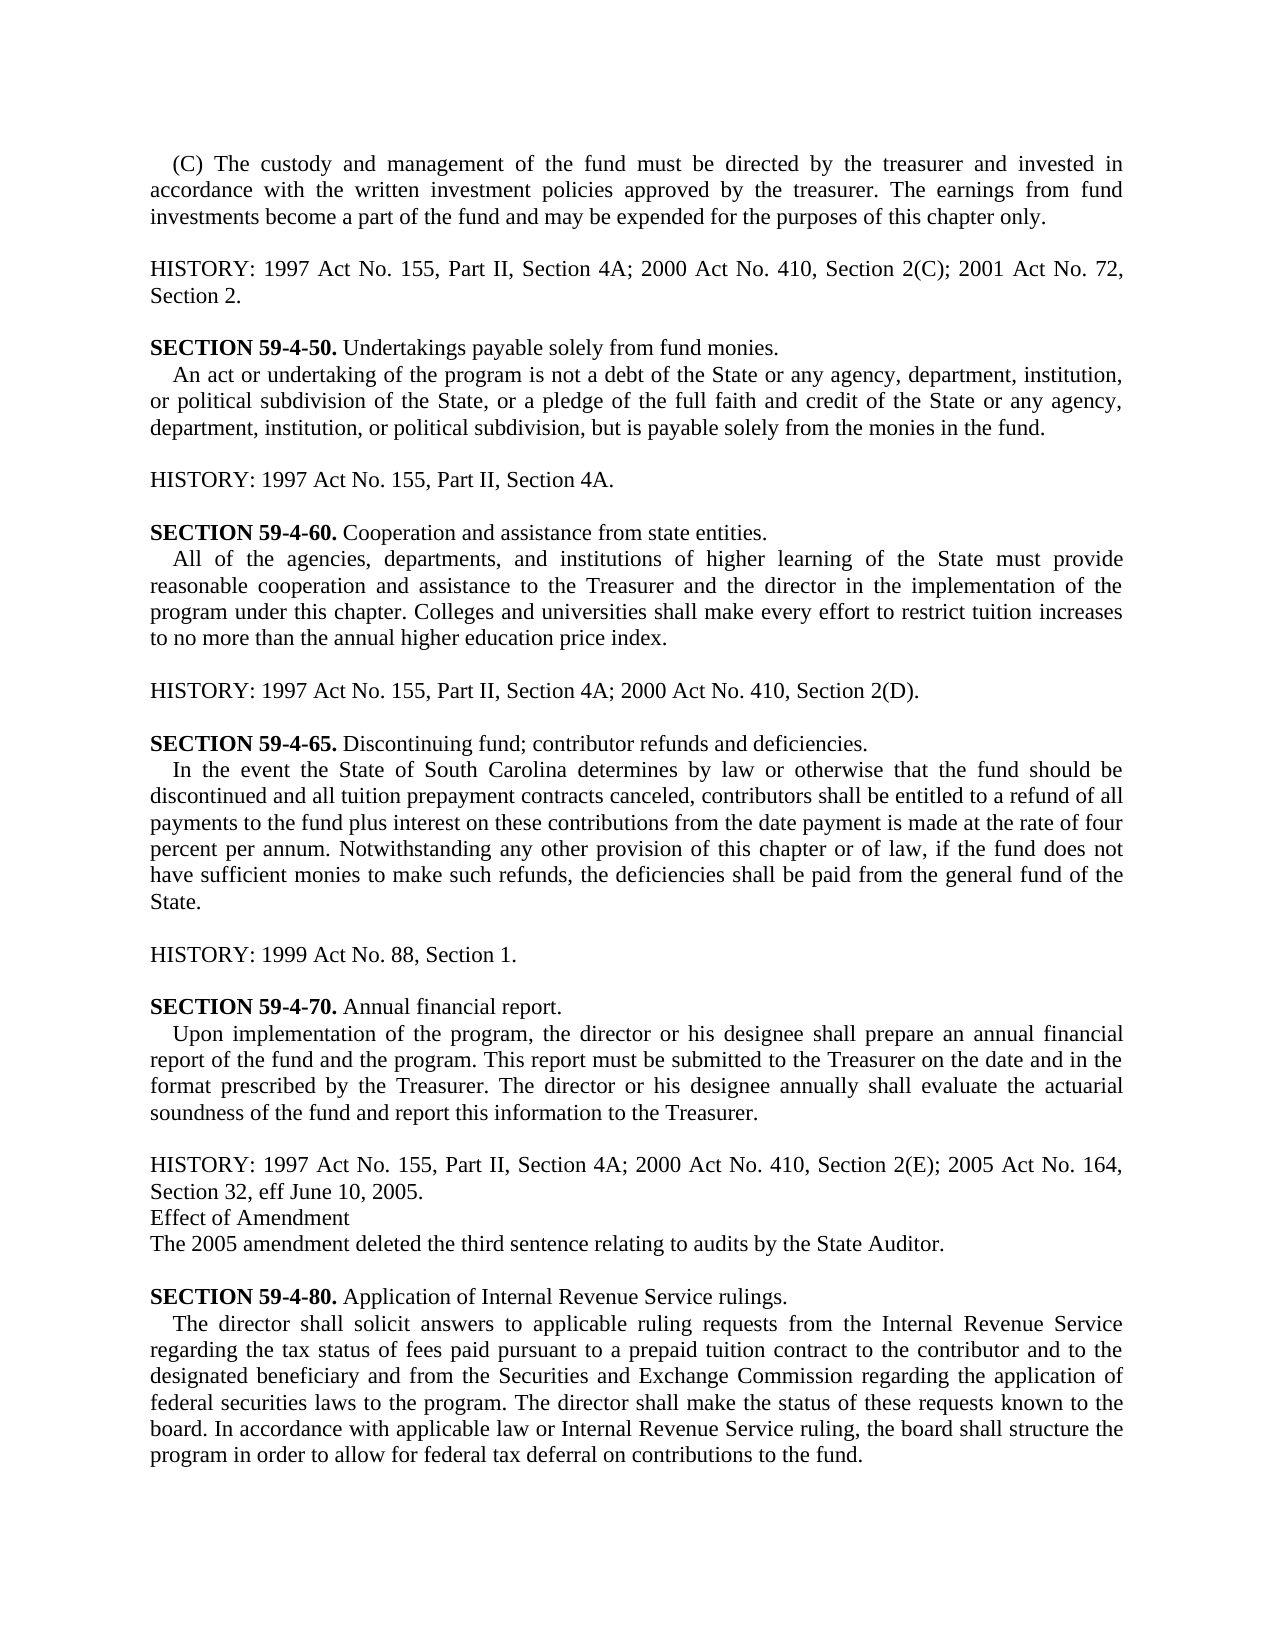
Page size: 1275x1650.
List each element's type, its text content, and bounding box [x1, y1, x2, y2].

text SECTION 59-4-65. Discontinuing fund; contributor refunds and deficiencies. [150, 730, 1125, 756]
text All of the agencies, departments, and institutions of higher learning of the State must provide reasonable cooperation and assistance to the Treasurer and the director in the implementation of the program under this chapter. Colleges and universities shall make every effort to restrict tuition increases to no more than the annual higher education price index. [150, 545, 1125, 651]
text In the event the State of South Carolina determines by law or otherwise that the fund should be discontinued and all tuition prepayment contracts canceled, contributors shall be entitled to a refund of all payments to the fund plus interest on these contributions from the date payment is made at the rate of four percent per annum. Notwithstanding any other provision of this chapter or of law, if the fund does not have sufficient monies to make such refunds, the deficiencies shall be paid from the general fund of the State. [150, 756, 1125, 914]
text The director shall solicit answers to applicable ruling requests from the Internal Revenue Service regarding the tax status of fees paid pursuant to a prepaid tuition contract to the contributor and to the designated beneficiary and from the Securities and Exchange Commission regarding the application of federal securities laws to the program. The director shall make the status of these requests known to the board. In accordance with applicable law or Internal Revenue Service ruling, the board shall structure the program in order to allow for federal tax deferral on contributions to the fund. [150, 1309, 1125, 1468]
text (C) The custody and management of the fund must be directed by the treasurer and invested in accordance with the written investment policies approved by the treasurer. The earnings from fund investments become a part of the fund and may be expended for the purposes of this chapter only. [150, 150, 1125, 229]
text SECTION 59-4-70. Annual financial report. [150, 993, 1125, 1020]
text HISTORY: 1997 Act No. 155, Part II, Section 4A. [150, 466, 1125, 493]
text Upon implementation of the program, the director or his designee shall prepare an annual financial report of the fund and the program. This report must be submitted to the Treasurer on the date and in the format prescribed by the Treasurer. The director or his designee annually shall evaluate the actuarial soundness of the fund and report this information to the Treasurer. [150, 1020, 1125, 1125]
text The 2005 amendment deleted the third sentence relating to audits by the State Auditor. [150, 1231, 1125, 1257]
text SECTION 59-4-60. Cooperation and assistance from state entities. [150, 519, 1125, 545]
text SECTION 59-4-50. Undertakings payable solely from fund monies. [150, 334, 1125, 361]
text HISTORY: 1997 Act No. 155, Part II, Section 4A; 2000 Act No. 410, Section 2(E); 2005 Act No. 164, Section 32, eff June 10, 2005. [150, 1151, 1125, 1204]
text SECTION 59-4-80. Application of Internal Revenue Service rulings. [150, 1283, 1125, 1309]
text Effect of Amendment [150, 1204, 1125, 1231]
text An act or undertaking of the program is not a debt of the State or any agency, department, institution, or political subdivision of the State, or a pledge of the full faith and credit of the State or any agency, department, institution, or political subdivision, but is payable solely from the monies in the fund. [150, 361, 1125, 440]
text HISTORY: 1999 Act No. 88, Section 1. [150, 941, 1125, 967]
text HISTORY: 1997 Act No. 155, Part II, Section 4A; 2000 Act No. 410, Section 2(D). [150, 677, 1125, 703]
text HISTORY: 1997 Act No. 155, Part II, Section 4A; 2000 Act No. 410, Section 2(C); 2001 Act No. 72, Section 2. [150, 255, 1125, 308]
